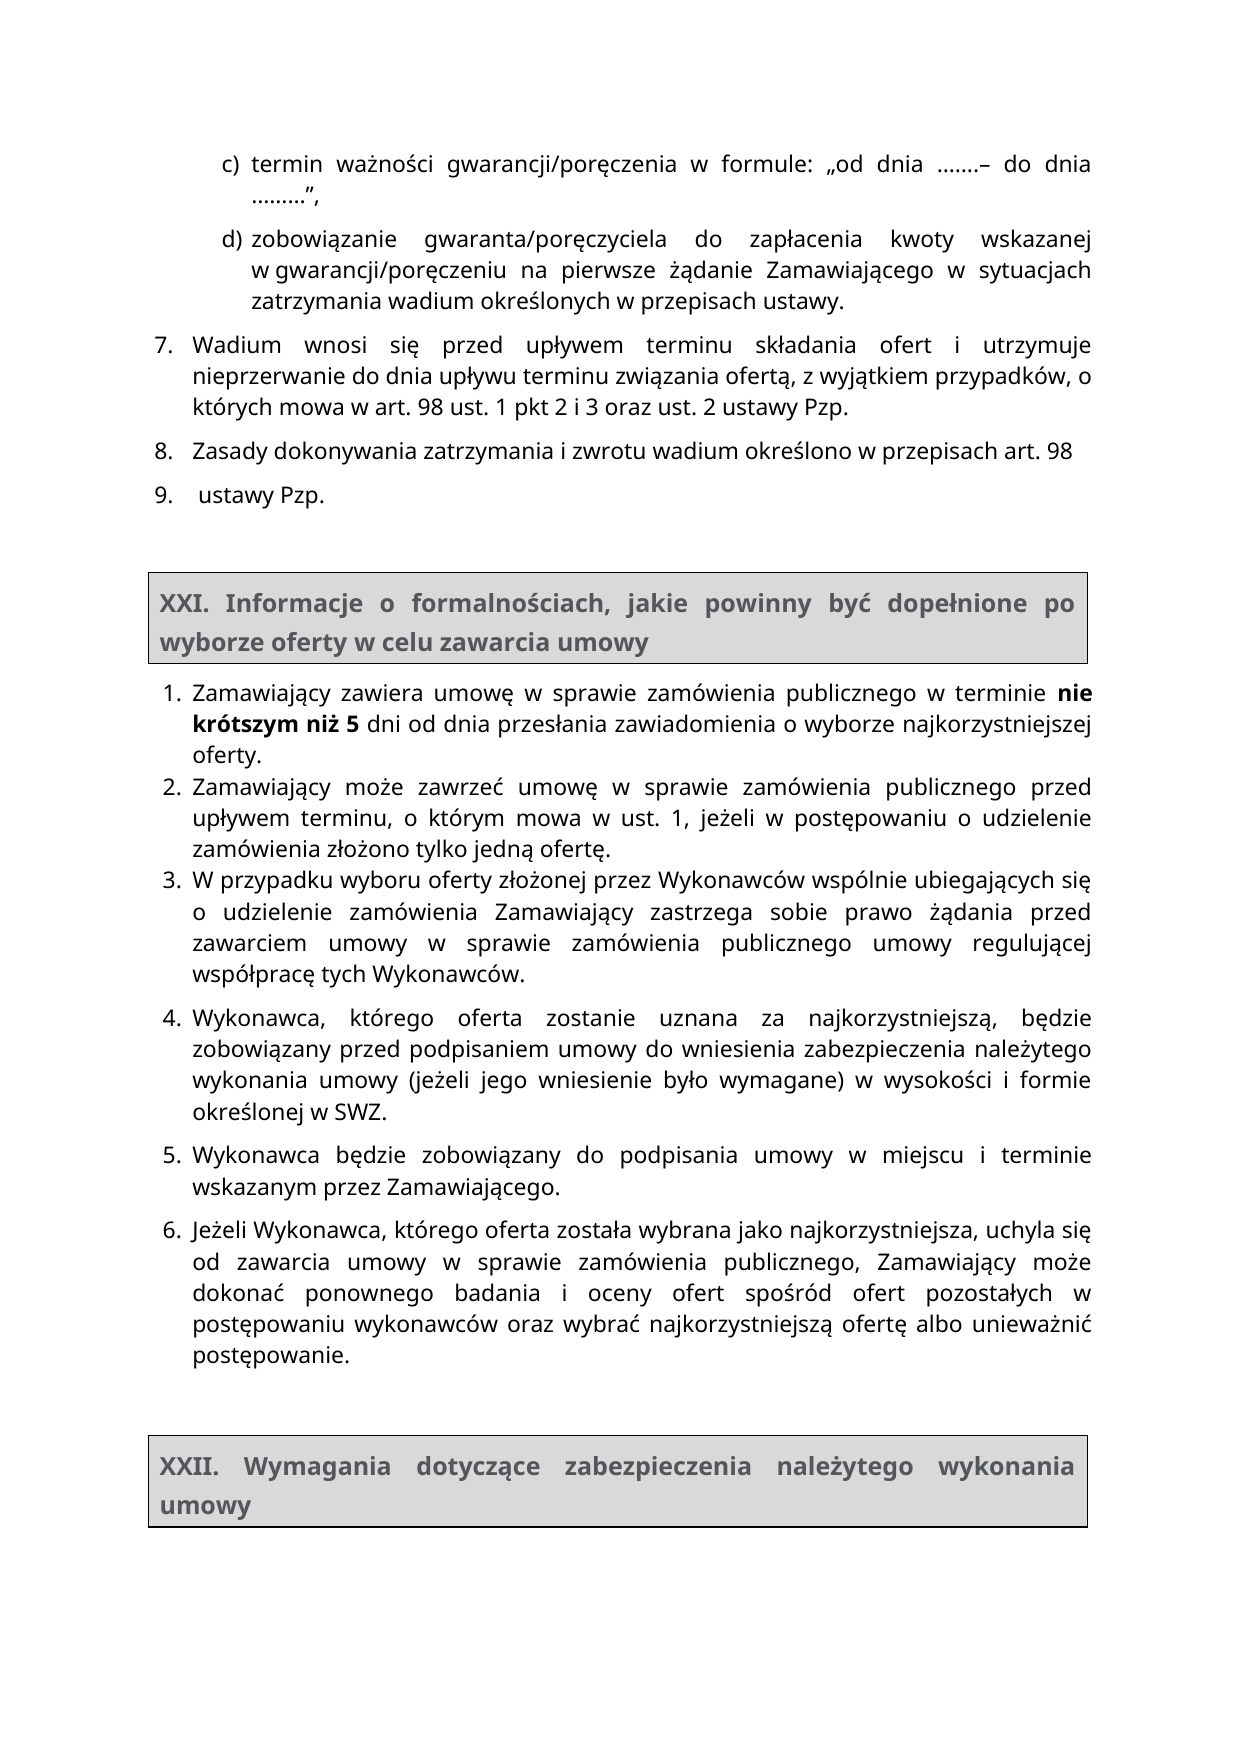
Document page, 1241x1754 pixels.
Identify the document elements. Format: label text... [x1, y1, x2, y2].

list Zamawiający może zawrzeć umowę w sprawie zamówienia publicznego przed upływem terminu, o którym mowa w ust. 1, jeżeli w postępowaniu o udzielenie zamówienia złożono tylko jedną ofertę. [162, 771, 1093, 864]
list W przypadku wyboru oferty złożonej przez Wykonawców wspólnie ubiegających się o udzielenie zamówienia Zamawiający zastrzega sobie prawo żądania przed zawarciem umowy w sprawie zamówienia publicznego umowy regulującej współpracę tych Wykonawców. [162, 864, 1093, 989]
list Jeżeli Wykonawca, którego oferta została wybrana jako najkorzystniejsza, uchyla się od zawarcia umowy w sprawie zamówienia publicznego, Zamawiający może dokonać ponownego badania i oceny ofert spośród ofert pozostałych w postępowaniu wykonawców oraz wybrać najkorzystniejszą ofertę albo unieważnić postępowanie. [162, 1214, 1093, 1371]
list Wykonawca, którego oferta zostanie uznana za najkorzystniejszą, będzie zobowiązany przed podpisaniem umowy do wniesienia zabezpieczenia należytego wykonania umowy (jeżeli jego wniesienie było wymagane) w wysokości i formie określonej w SWZ. [162, 1002, 1093, 1127]
list termin ważności gwarancji/poręczenia w formule: „od dnia …….– do dnia ………”, [221, 148, 1093, 210]
list zobowiązanie gwaranta/poręczyciela do zapłacenia kwoty wskazanej w gwarancji/poręczeniu na pierwsze żądanie Zamawiającego w sytuacjach zatrzymania wadium określonych w przepisach ustawy. [221, 223, 1093, 316]
list Wykonawca będzie zobowiązany do podpisania umowy w miejscu i terminie wskazanym przez Zamawiającego. [162, 1139, 1093, 1202]
list Zamawiający zawiera umowę w sprawie zamówienia publicznego w terminie nie krótszym niż 5 dni od dnia przesłania zawiadomienia o wyborze najkorzystniejszej oferty. [162, 677, 1093, 771]
list Zasady dokonywania zatrzymania i zwrotu wadium określono w przepisach art. 98 [154, 435, 1093, 466]
list ustawy Pzp. [154, 479, 1093, 510]
table_header XXI. Informacje o formalnościach, jakie powinny być dopełnione po wyborze oferty w celu zawarcia umowy [149, 573, 1087, 663]
table_header XXII. Wymagania dotyczące zabezpieczenia należytego wykonania umowy [149, 1436, 1087, 1526]
list Wadium wnosi się przed upływem terminu składania ofert i utrzymuje nieprzerwanie do dnia upływu terminu związania ofertą, z wyjątkiem przypadków, o których mowa w art. 98 ust. 1 pkt 2 i 3 oraz ust. 2 ustawy Pzp. [154, 329, 1093, 423]
